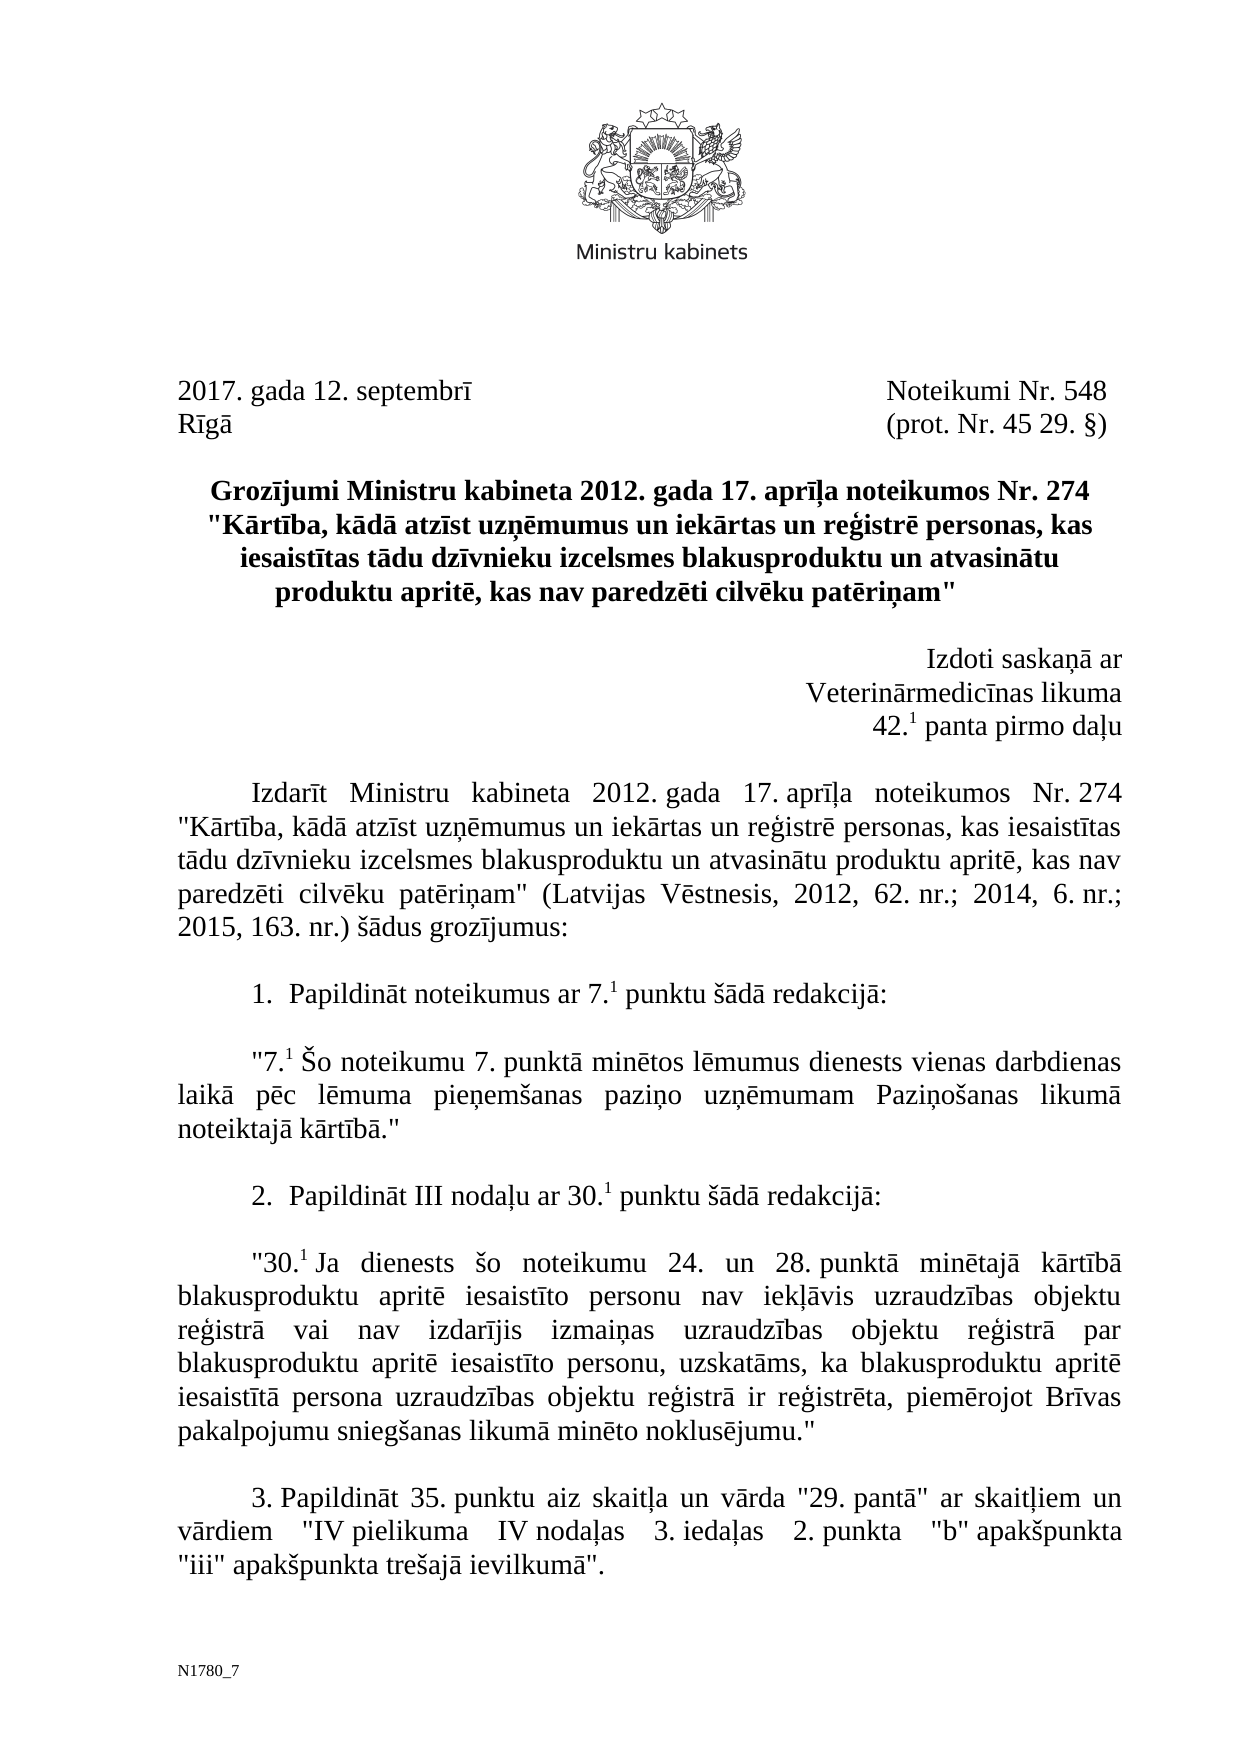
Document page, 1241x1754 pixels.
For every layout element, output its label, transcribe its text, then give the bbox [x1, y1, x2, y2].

list Papildināt III nodaļu ar 30.1 punktu šādā redakcijā: [251, 1178, 1122, 1211]
picture [177, 101, 1146, 273]
text 3. Papildināt 35. punktu aiz skaitļa un vārda "29. pantā" ar skaitļiem un vārdiem "IV pielikuma IV nodaļas 3. iedaļas 2. punkta "b" apakšpunkta "iii" apakšpunkta trešajā ievilkumā". [177, 1480, 1122, 1580]
text Izdoti saskaņā ar [177, 641, 1122, 675]
text Izdarīt Ministru kabineta 2012. gada 17. aprīļa noteikumos Nr. 274 "Kārtība, kādā atzīst uzņēmumus un iekārtas un reģistrē personas, kas iesaistītas tādu dzīvnieku izcelsmes blakusproduktu un atvasinātu produktu apritē, kas nav paredzēti cilvēku patēriņam" (Latvijas Vēstnesis, 2012, 62. nr.; 2014, 6. nr.; 2015, 163. nr.) šādus grozījumus: [177, 775, 1122, 943]
text "30.1 Ja dienests šo noteikumu 24. un 28. punktā minētajā kārtībā blakusproduktu apritē iesaistīto personu nav iekļāvis uzraudzības objektu reģistrā vai nav izdarījis izmaiņas uzraudzības objektu reģistrā par blakusproduktu apritē iesaistīto personu, uzskatāms, ka blakusproduktu apritē iesaistītā persona uzraudzības objektu reģistrā ir reģistrēta, piemērojot Brīvas pakalpojumu sniegšanas likumā minēto noklusējumu." [177, 1245, 1122, 1446]
text "7.1 Šo noteikumu 7. punktā minētos lēmumus dienests vienas darbdienas laikā pēc lēmuma pieņemšanas paziņo uzņēmumam Paziņošanas likumā noteiktajā kārtībā." [177, 1044, 1122, 1144]
list Papildināt noteikumus ar 7.1 punktu šādā redakcijā: [251, 977, 1122, 1010]
text Rīgā (prot. Nr. 45 29. §) [177, 406, 1122, 440]
text Grozījumi Ministru kabineta 2012. gada 17. aprīļa noteikumos Nr. 274 "Kārtība, kādā atzīst uzņēmumus un iekārtas un reģistrē personas, kas iesaistītas tādu dzīvnieku izcelsmes blakusproduktu un atvasinātu produktu apritē, kas nav paredzēti cilvēku patēriņam" [177, 473, 1122, 608]
text 42.1 panta pirmo daļu [177, 708, 1122, 742]
text Veterinārmedicīnas likuma [177, 675, 1122, 708]
text 2017. gada 12. septembrī Noteikumi Nr. 548 [177, 373, 1122, 406]
